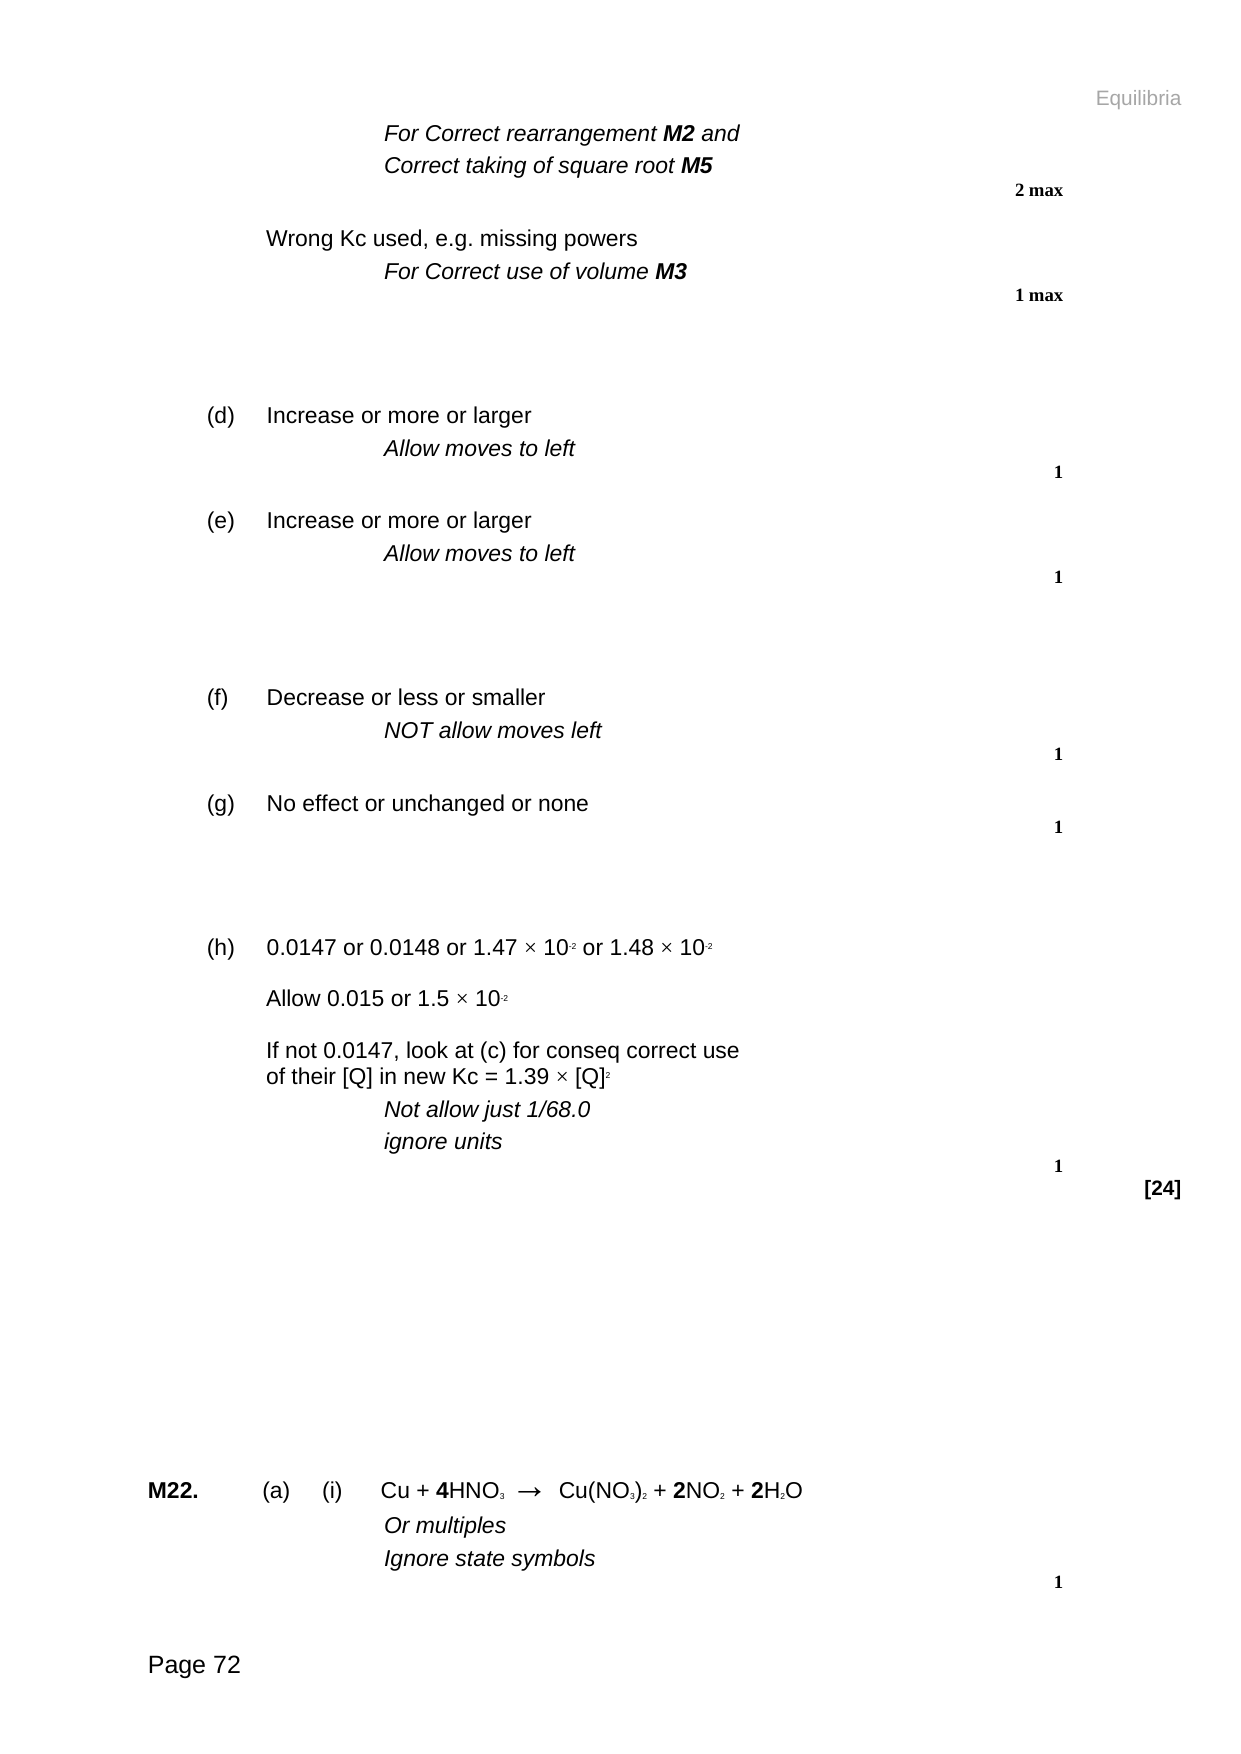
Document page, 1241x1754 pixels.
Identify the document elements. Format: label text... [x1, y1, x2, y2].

text Correct taking of square root M5 [384, 152, 1004, 179]
text ignore units [384, 1128, 1004, 1155]
text For Correct rearrangement M2 and [384, 120, 1004, 146]
text If not 0.0147, look at (c) for conseq correct use of their [Q] in new Kc = 1.39 × [Q]2 [266, 1037, 1122, 1089]
text 1 [148, 743, 1063, 765]
text (e) Increase or more or larger [207, 507, 1122, 534]
text (h) 0.0147 or 0.0148 or 1.47 × 10-2 or 1.48 × 10-2 [207, 934, 1122, 960]
text 1 [148, 1155, 1063, 1176]
text (d) Increase or more or larger [207, 402, 1122, 428]
text Allow moves to left [384, 540, 1004, 566]
text 1 max [148, 284, 1063, 306]
text Ignore state symbols [384, 1545, 1004, 1571]
text (f) Decrease or less or smaller [207, 684, 1122, 711]
text Or multiples [384, 1512, 1004, 1539]
text [24] [148, 1176, 1181, 1200]
text Wrong Kc used, e.g. missing powers [266, 225, 1122, 252]
text Allow moves to left [384, 434, 1004, 461]
text Not allow just 1/68.0 [384, 1096, 1004, 1122]
text NOT allow moves left [384, 717, 1004, 743]
text 1 [148, 566, 1063, 588]
text 1 [148, 461, 1063, 482]
text M22. (a) (i) Cu + 4HNO3 → Cu(NO3)2 + 2NO2 + 2H2O [148, 1463, 1122, 1506]
text 1 [148, 1571, 1063, 1593]
text Allow 0.015 or 1.5 × 10-2 [266, 985, 1122, 1012]
text 2 max [148, 179, 1063, 200]
text (g) No effect or unchanged or none [207, 790, 1122, 816]
text 1 [148, 816, 1063, 838]
text For Correct use of volume M3 [384, 258, 1004, 284]
